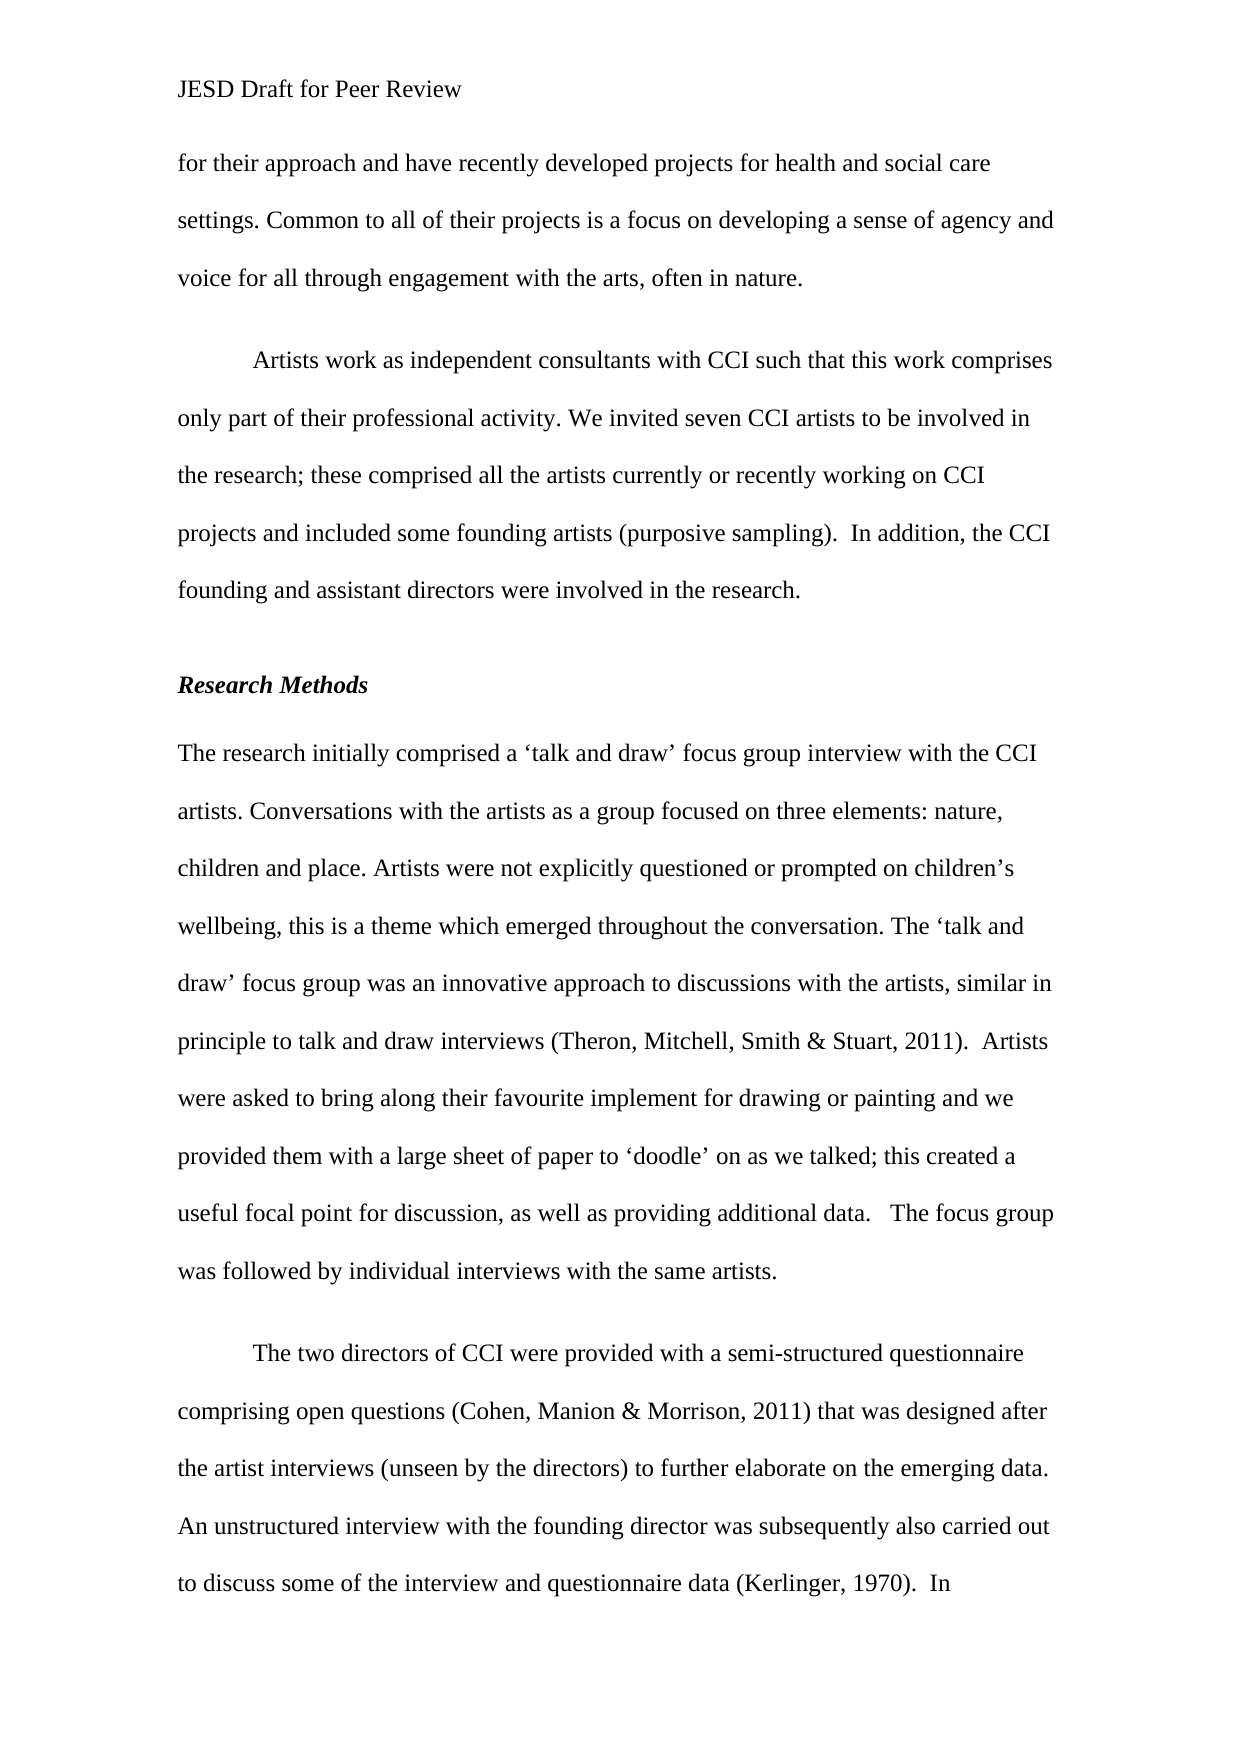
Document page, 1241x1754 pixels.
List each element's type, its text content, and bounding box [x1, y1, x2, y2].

text Artists work as independent consultants with CCI such that this work comprises only part of their professional activity. We invited seven CCI artists to be involved in the research; these comprised all the artists currently or recently working on CCI projects and included some founding artists (purposive sampling). In addition, the CCI founding and assistant directors were involved in the research. [177, 345, 1063, 604]
text The research initially comprised a ‘talk and draw’ focus group interview with the CCI artists. Conversations with the artists as a group focused on three elements: nature, children and place. Artists were not explicitly questioned or prompted on children’s wellbeing, this is a theme which emerged throughout the conversation. The ‘talk and draw’ focus group was an innovative approach to discussions with the artists, similar in principle to talk and draw interviews (Theron, Mitchell, Smith & Stuart, 2011). Artists were asked to bring along their favourite implement for drawing or painting and we provided them with a large sheet of paper to ‘doodle’ on as we talked; this created a useful focal point for discussion, as well as providing additional data. The focus group was followed by individual interviews with the same artists. [177, 738, 1063, 1284]
subtitle Research Methods [177, 670, 1004, 699]
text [177, 1338, 1063, 1597]
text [177, 148, 1063, 291]
